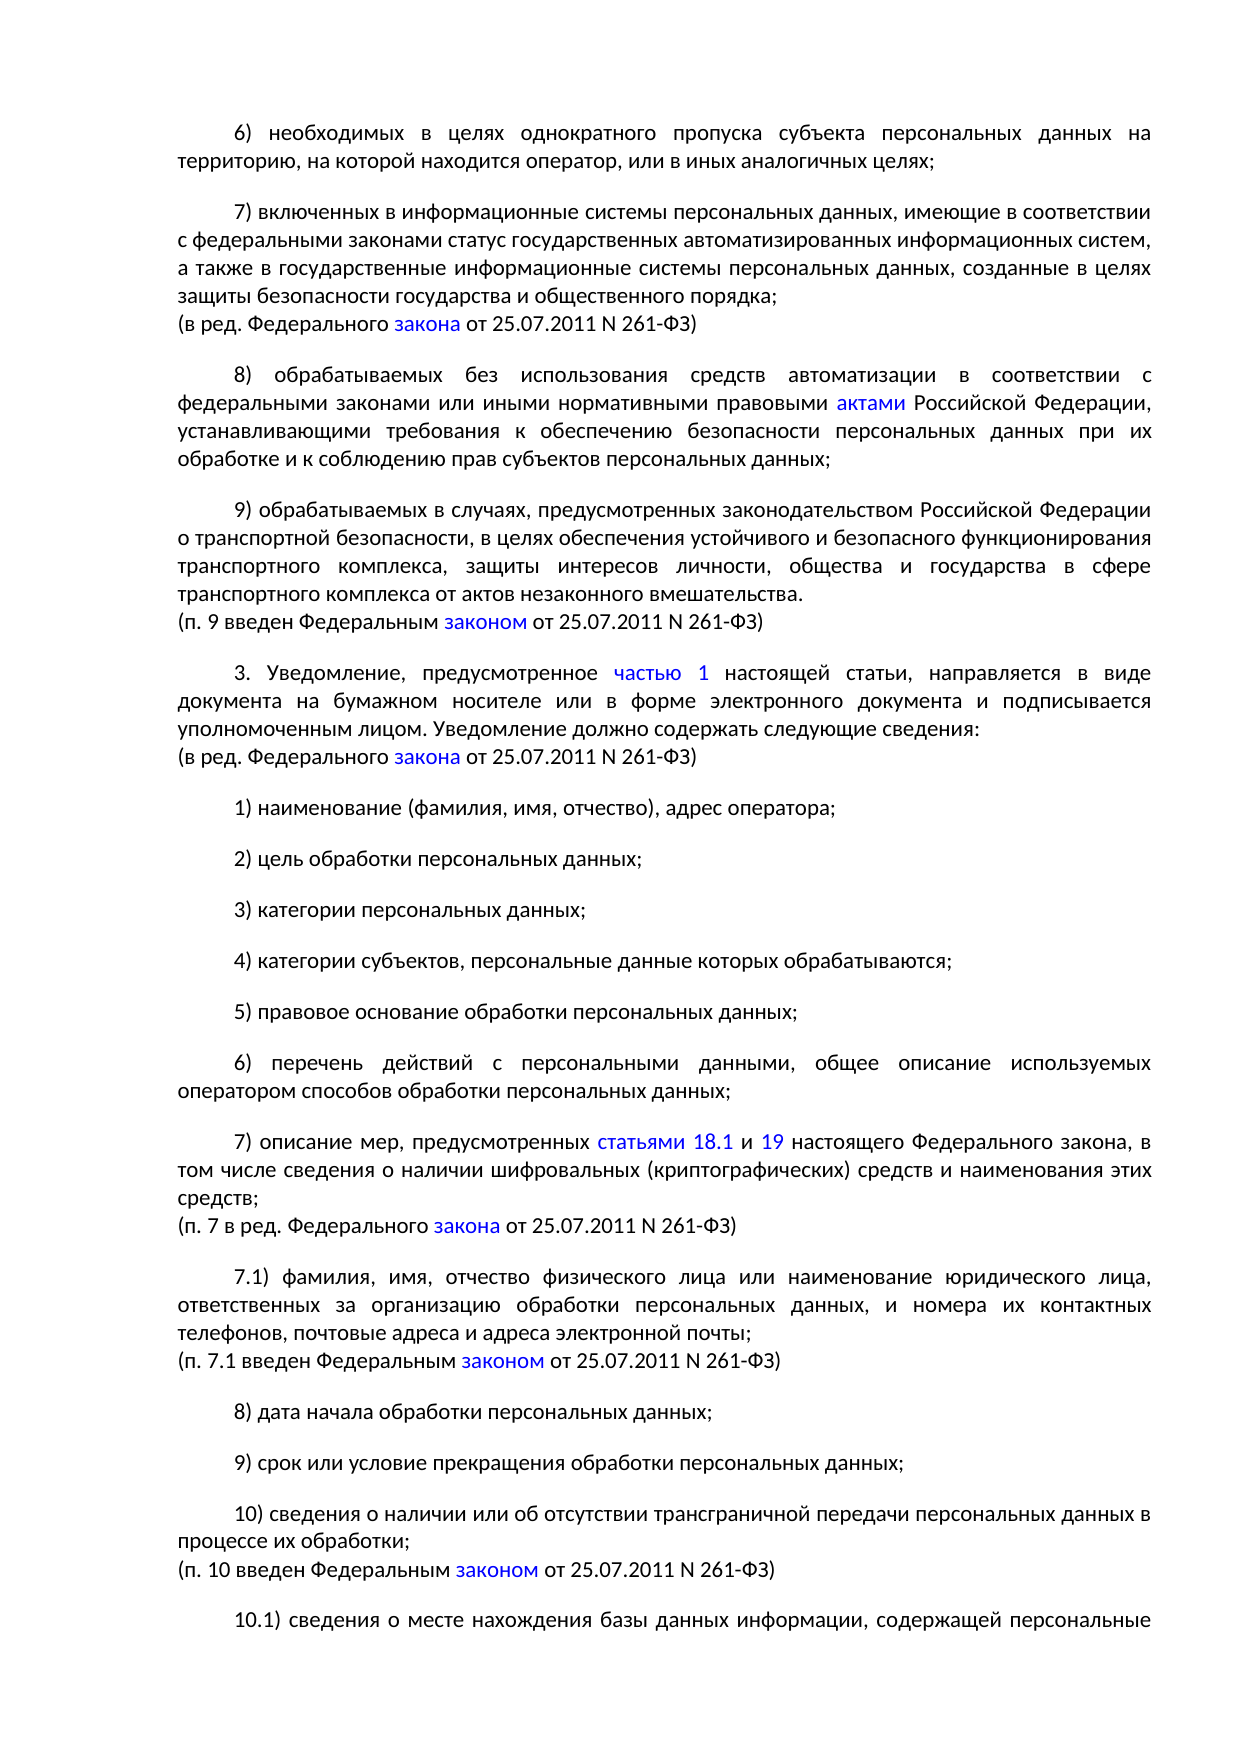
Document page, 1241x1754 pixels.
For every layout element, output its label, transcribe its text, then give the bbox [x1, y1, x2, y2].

text (п. 7 в ред. Федерального закона от 25.07.2011 N 261-ФЗ) [177, 1211, 1152, 1239]
text 6) перечень действий с персональными данными, общее описание используемых оператором способов обработки персональных данных; [177, 1048, 1152, 1104]
text (п. 9 введен Федеральным законом от 25.07.2011 N 261-ФЗ) [177, 607, 1152, 635]
text 9) обрабатываемых в случаях, предусмотренных законодательством Российской Федерации о транспортной безопасности, в целях обеспечения устойчивого и безопасного функционирования транспортного комплекса, защиты интересов личности, общества и государства в сфере транспортного комплекса от актов незаконного вмешательства. [177, 495, 1152, 607]
text 1) наименование (фамилия, имя, отчество), адрес оператора; [177, 793, 1152, 821]
text (в ред. Федерального закона от 25.07.2011 N 261-ФЗ) [177, 742, 1152, 770]
text 5) правовое основание обработки персональных данных; [177, 997, 1152, 1025]
text (в ред. Федерального закона от 25.07.2011 N 261-ФЗ) [177, 309, 1152, 337]
text 7) включенных в информационные системы персональных данных, имеющие в соответствии с федеральными законами статус государственных автоматизированных информационных систем, а также в государственные информационные системы персональных данных, созданные в целях защиты безопасности государства и общественного порядка; [177, 197, 1152, 309]
text 2) цель обработки персональных данных; [177, 844, 1152, 872]
text 3) категории персональных данных; [177, 895, 1152, 923]
text 10) сведения о наличии или об отсутствии трансграничной передачи персональных данных в процессе их обработки; [177, 1499, 1152, 1555]
text 8) дата начала обработки персональных данных; [177, 1397, 1152, 1425]
text 9) срок или условие прекращения обработки персональных данных; [177, 1448, 1152, 1476]
text (п. 10 введен Федеральным законом от 25.07.2011 N 261-ФЗ) [177, 1555, 1152, 1583]
text 6) необходимых в целях однократного пропуска субъекта персональных данных на территорию, на которой находится оператор, или в иных аналогичных целях; [177, 118, 1152, 174]
text 4) категории субъектов, персональные данные которых обрабатываются; [177, 946, 1152, 974]
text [177, 1606, 1152, 1634]
text (п. 7.1 введен Федеральным законом от 25.07.2011 N 261-ФЗ) [177, 1346, 1152, 1374]
text 7.1) фамилия, имя, отчество физического лица или наименование юридического лица, ответственных за организацию обработки персональных данных, и номера их контактных телефонов, почтовые адреса и адреса электронной почты; [177, 1262, 1152, 1346]
text 7) описание мер, предусмотренных статьями 18.1 и 19 настоящего Федерального закона, в том числе сведения о наличии шифровальных (криптографических) средств и наименования этих средств; [177, 1127, 1152, 1211]
text 8) обрабатываемых без использования средств автоматизации в соответствии с федеральными законами или иными нормативными правовыми актами Российской Федерации, устанавливающими требования к обеспечению безопасности персональных данных при их обработке и к соблюдению прав субъектов персональных данных; [177, 360, 1152, 472]
text 3. Уведомление, предусмотренное частью 1 настоящей статьи, направляется в виде документа на бумажном носителе или в форме электронного документа и подписывается уполномоченным лицом. Уведомление должно содержать следующие сведения: [177, 658, 1152, 742]
